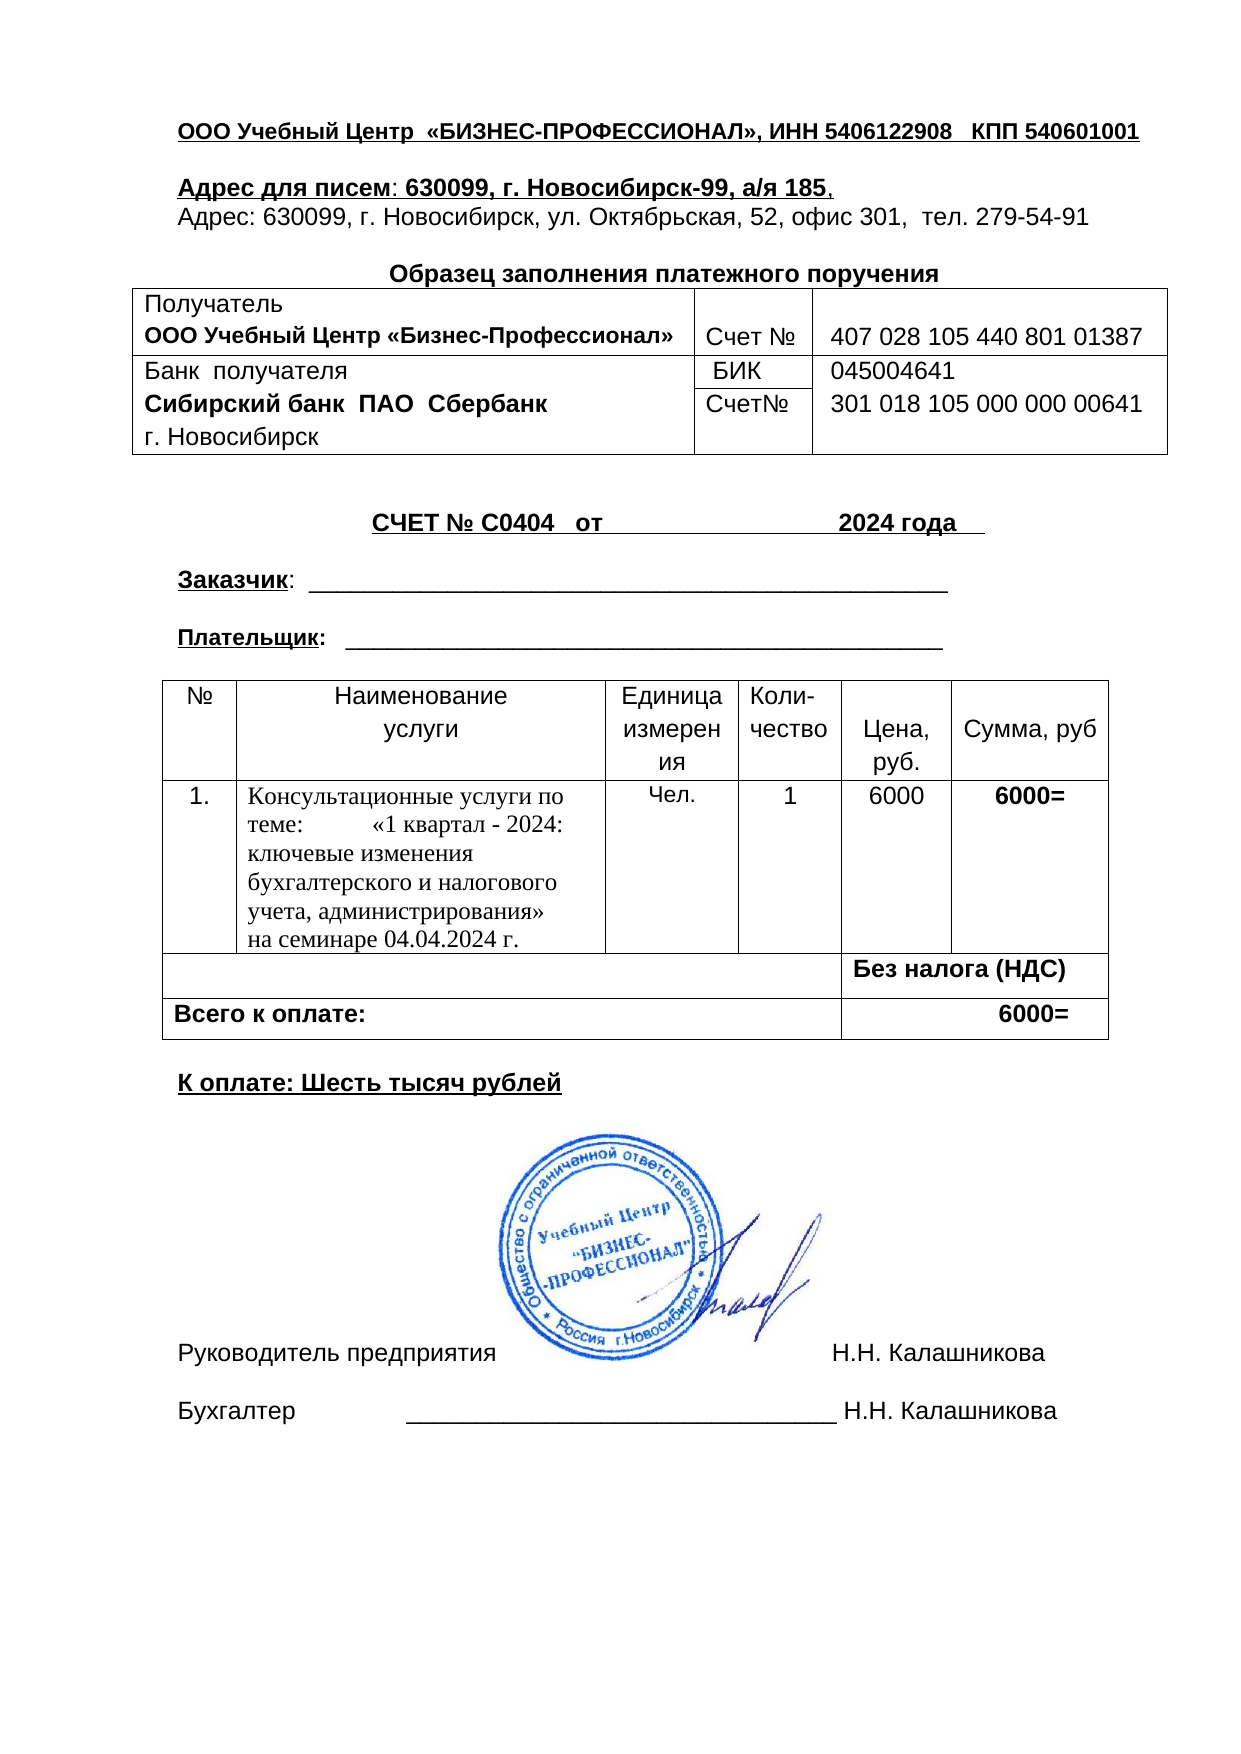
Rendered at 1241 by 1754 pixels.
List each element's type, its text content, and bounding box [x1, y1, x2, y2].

table_header Единица измерения [606, 681, 738, 780]
table_header Сумма, руб [952, 681, 1108, 780]
text К оплате: Шесть тысяч рублей [177, 1068, 1152, 1097]
table_header Наименование услуги [237, 681, 605, 780]
table_cell 6000= [842, 999, 1108, 1038]
table_cell БИК [695, 356, 812, 388]
table_cell 045004641 301 018 105 000 000 00641 [813, 356, 1167, 454]
table_header Получатель ООО Учебный Центр «Бизнес-Профессионал» [133, 289, 694, 354]
table_header № [163, 681, 236, 780]
table_cell Консультационные услуги по теме: «1 квартал - 2024: ключевые изменения бухгалтерского и налогового учета, администрирования» на семинаре 04.04.2024 г. [237, 781, 605, 953]
text Бухгалтер _______________________________ Н.Н. Калашникова [177, 1396, 1152, 1424]
table_cell 1 [739, 781, 841, 953]
table_cell Счет№ [695, 389, 812, 454]
subtitle Адрес для писем: 630099, г. Новосибирск-99, а/я 185, [177, 173, 1152, 202]
subtitle Образец заполнения платежного поручения [177, 259, 1152, 288]
table_cell Без налога (НДС) (гл.26-2 ч.II НК РФ) [842, 954, 1108, 998]
table_cell Чел. [606, 781, 738, 953]
table_cell Банк получателя Сибирский банк ПАО Сбербанк г. Новосибирск [133, 356, 694, 454]
subtitle СЧЕТ № С0404 от 2024 года [177, 508, 1152, 537]
table_cell 1. [163, 781, 236, 953]
table_cell 6000 [842, 781, 951, 953]
subtitle ООО Учебный Центр «БИЗНЕС-ПРОФЕССИОНАЛ», ИНН 5406122908 КПП 540601001 [177, 118, 1152, 144]
table_header Коли- чество [739, 681, 841, 780]
table_cell [163, 954, 841, 998]
subtitle Адрес: 630099, г. Новосибирск, ул. Октябрьская, 52, офис 301, тел. 279-54-91 [177, 202, 1152, 231]
table_cell 6000= [952, 781, 1108, 953]
text Заказчик: ______________________________________________ [177, 565, 1152, 594]
table_header 407 028 105 440 801 01387 [813, 289, 1167, 354]
text Плательщик: ___________________________________________ [177, 622, 1152, 651]
table_header Цена, руб. [842, 681, 951, 780]
picture [496, 1125, 825, 1362]
table_header Счет № [695, 289, 812, 354]
table_cell Всего к оплате: [163, 999, 841, 1038]
